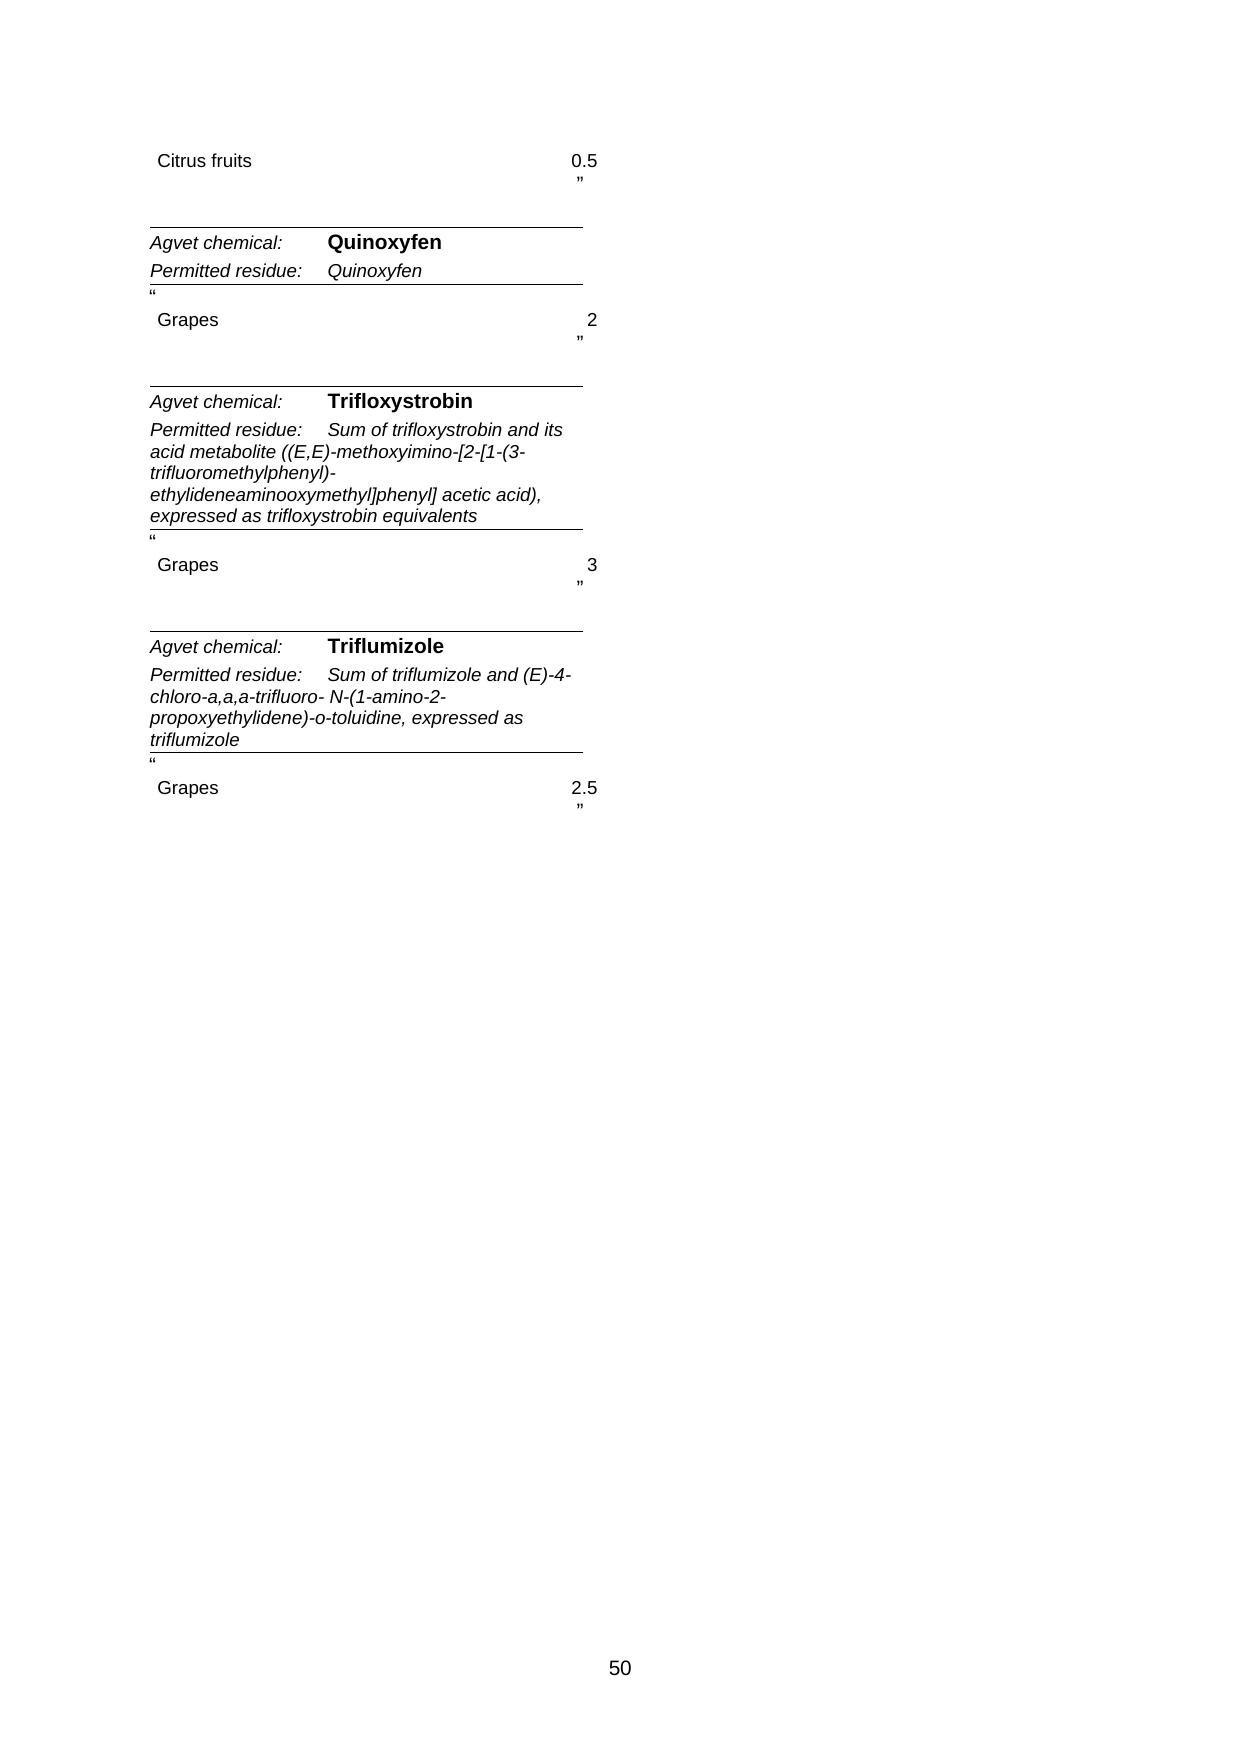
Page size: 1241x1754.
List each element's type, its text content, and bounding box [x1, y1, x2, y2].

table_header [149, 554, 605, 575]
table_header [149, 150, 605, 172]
text Agvet chemical: Trifloxystrobin [150, 387, 583, 413]
text ” [150, 172, 583, 196]
text ” [150, 799, 583, 823]
text Agvet chemical: Quinoxyfen [150, 228, 583, 254]
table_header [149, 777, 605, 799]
text “ [149, 530, 583, 554]
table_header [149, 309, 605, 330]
text Permitted residue: Sum of trifloxystrobin and its acid metabolite ((E,E)-methoxyimino-[2-[1-(3-trifluoromethylphenyl)-ethylideneaminooxymethyl]phenyl] acetic acid), expressed as trifloxystrobin equivalents [150, 419, 583, 529]
text “ [149, 285, 583, 309]
text Permitted residue: Quinoxyfen [150, 260, 583, 284]
text Permitted residue: Sum of triflumizole and (E)-4-chloro-a,a,a-trifluoro- N-(1-amino-2-propoxyethylidene)-o-toluidine, expressed as triflumizole [150, 664, 583, 752]
text Agvet chemical: Triflumizole [150, 632, 583, 658]
text ” [150, 575, 583, 599]
text “ [149, 753, 583, 777]
text ” [150, 330, 583, 354]
